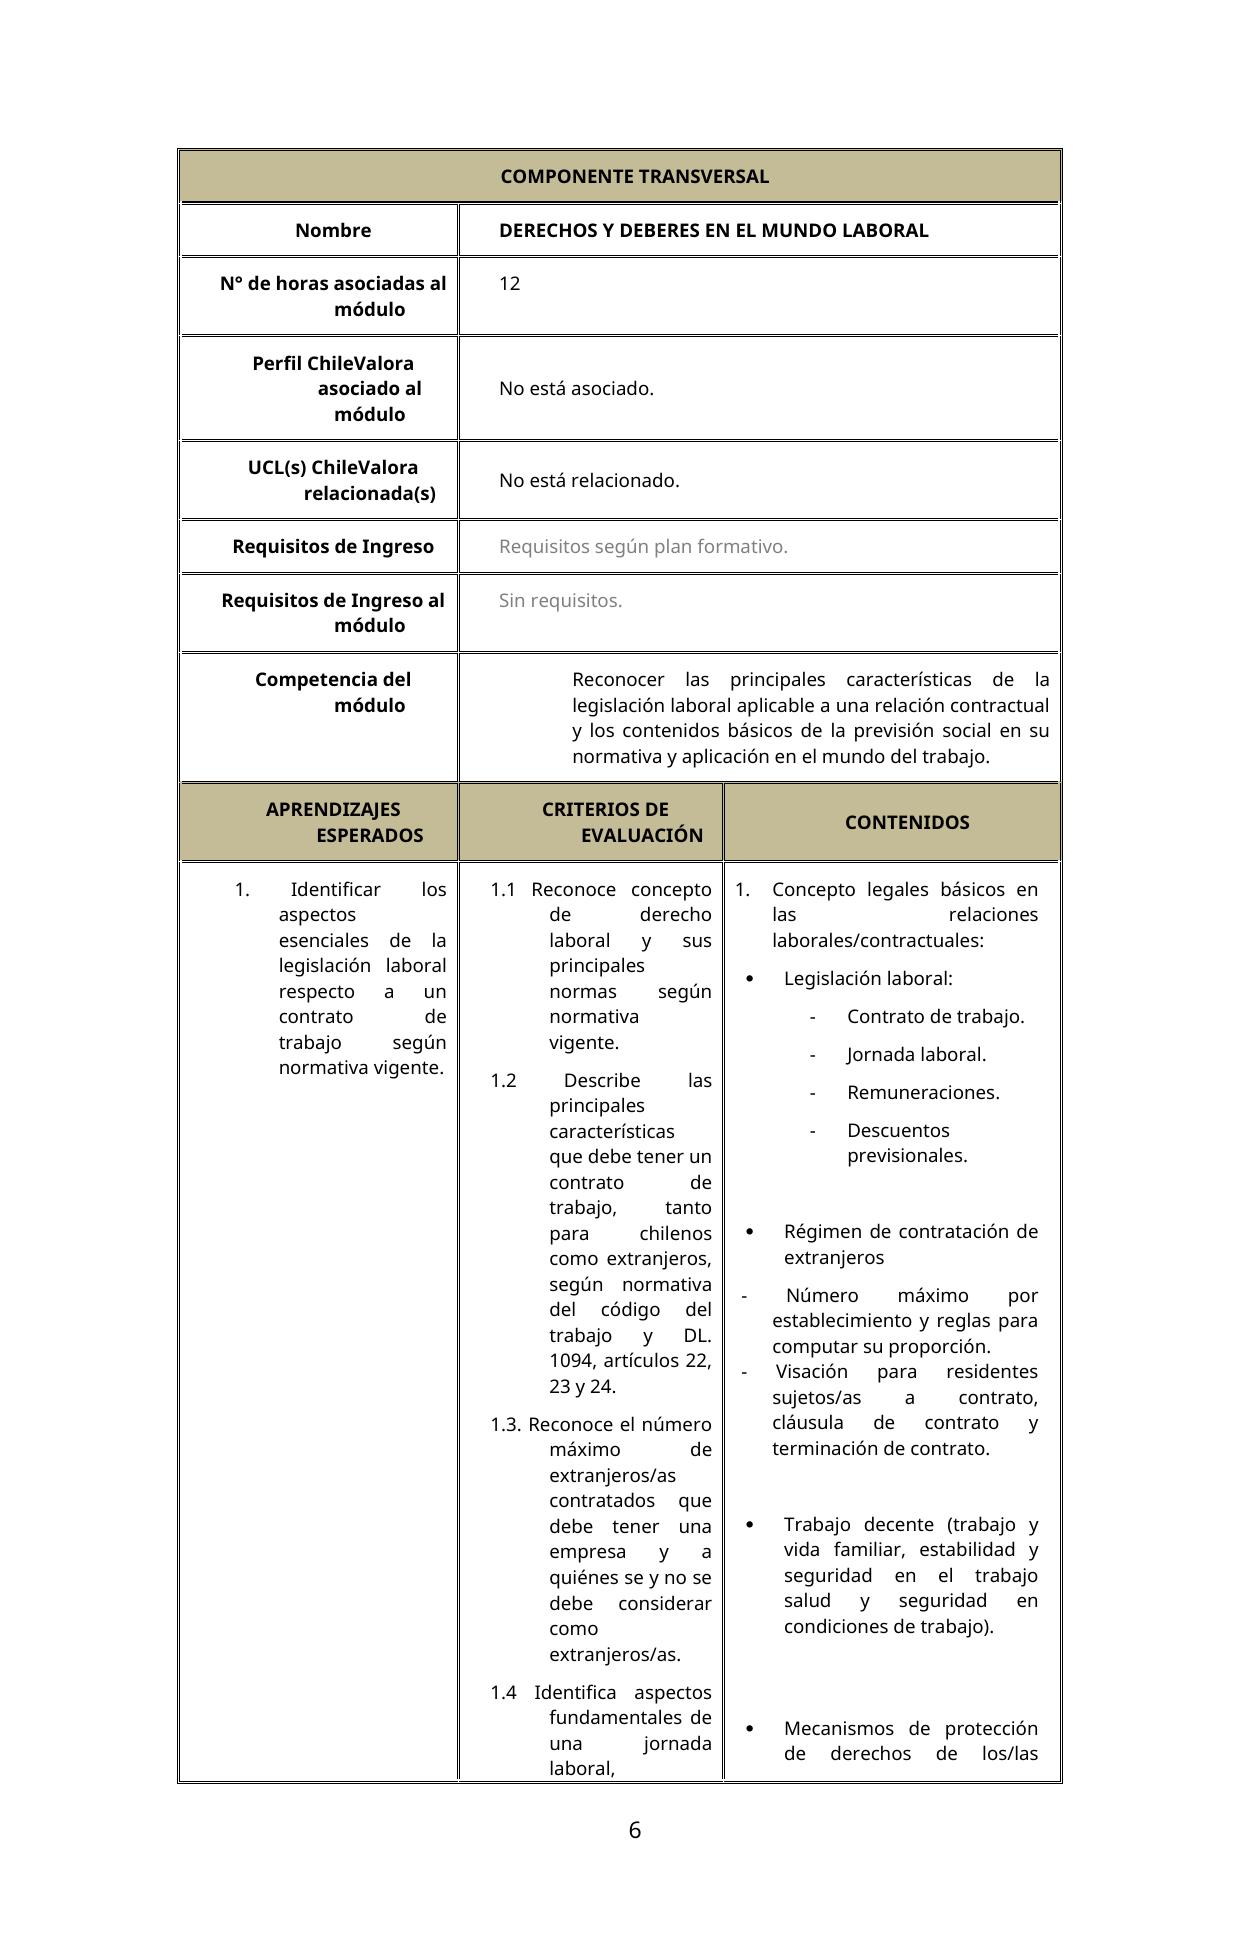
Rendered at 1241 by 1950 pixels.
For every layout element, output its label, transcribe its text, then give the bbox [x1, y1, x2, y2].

table_cell Competencia del módulo [180, 651, 457, 781]
table_cell UCL(s) ChileValora relacionada(s) [179, 439, 458, 518]
table_cell N° de horas asociadas al módulo [179, 255, 458, 334]
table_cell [458, 863, 723, 1781]
table_cell No está asociado. [458, 334, 1062, 439]
table_cell Nombre [180, 201, 457, 255]
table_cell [723, 860, 1062, 1781]
table_cell No está relacionado. [458, 439, 1062, 518]
table_cell Requisitos de Ingreso al módulo [180, 572, 457, 651]
table_cell DERECHOS Y DEBERES EN EL MUNDO LABORAL [460, 201, 1060, 255]
table_cell CONTENIDOS [723, 781, 1062, 860]
table_cell Requisitos según plan formativo. [458, 518, 1062, 572]
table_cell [179, 860, 458, 1781]
table_header COMPONENTE TRANSVERSAL [180, 151, 1060, 201]
table_cell Sin requisitos. [460, 572, 1060, 651]
table_cell 12 [458, 255, 1062, 334]
table_cell APRENDIZAJES ESPERADOS [179, 781, 458, 860]
table_cell CRITERIOS DE EVALUACIÓN [460, 784, 722, 860]
table_cell Requisitos de Ingreso [179, 518, 458, 572]
table_cell Reconocer las principales características de la legislación laboral aplicable a una relación contractual y los contenidos básicos de la previsión social en su normativa y aplicación en el mundo del trabajo. [460, 651, 1060, 781]
table_cell Perfil ChileValora asociado al módulo [179, 334, 458, 439]
